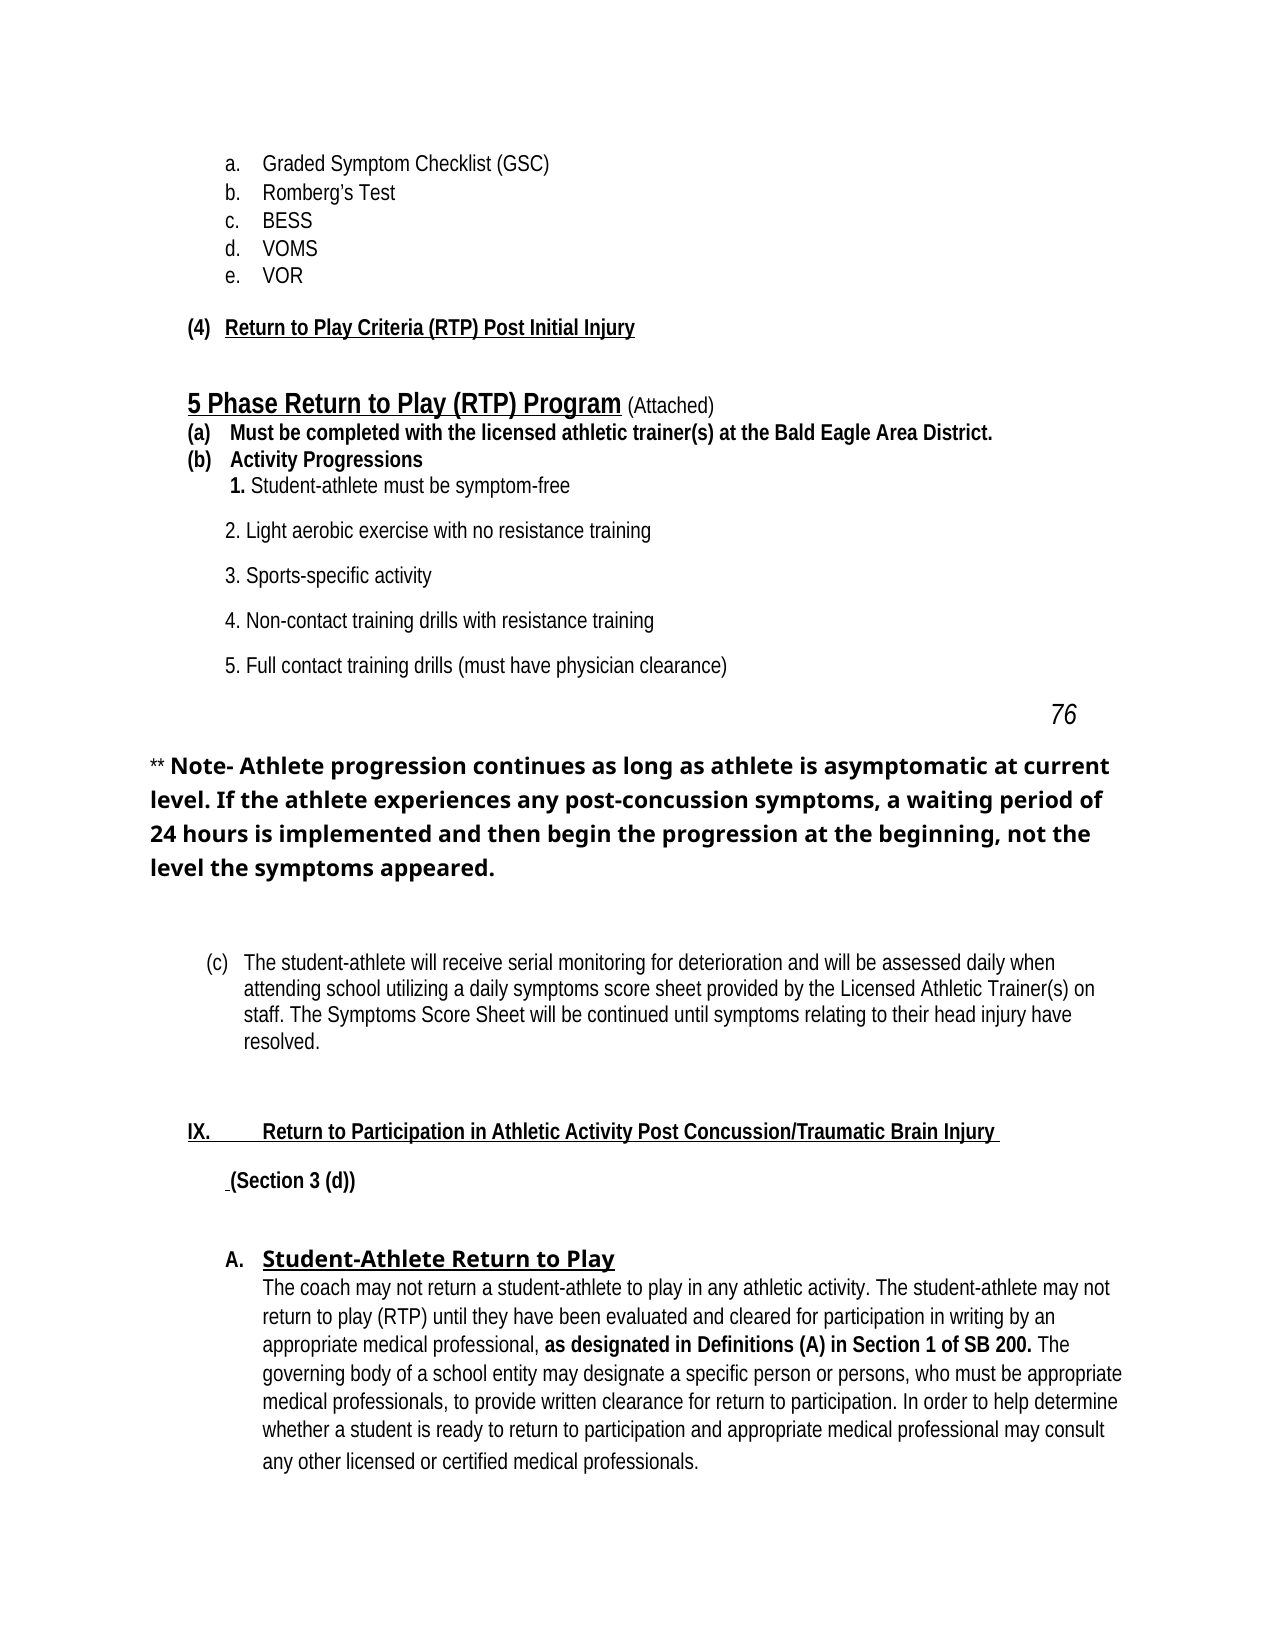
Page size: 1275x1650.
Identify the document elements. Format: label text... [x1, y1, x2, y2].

text 76 [150, 697, 1125, 731]
text (Section 3 (d)) [225, 1149, 1125, 1198]
list Romberg’s Test [225, 178, 1125, 205]
text 2. Light aerobic exercise with no resistance training [150, 517, 1125, 543]
text 4. Non-contact training drills with resistance training [150, 607, 1125, 634]
list Graded Symptom Checklist (GSC) [225, 150, 1125, 176]
text 5. Full contact training drills (must have physician clearance) [150, 652, 1125, 679]
list The student-athlete will receive serial monitoring for deterioration and will be assessed daily when attending school utilizing a daily symptoms score sheet provided by the Licensed Athletic Trainer(s) on staff. The Symptoms Score Sheet will be continued until symptoms relating to their head injury have resolved. [206, 949, 1125, 1054]
text The coach may not return a student-athlete to play in any athletic activity. The student-athlete may not return to play (RTP) until they have been evaluated and cleared for participation in writing by an appropriate medical professional, as designated in Definitions (A) in Section 1 of SB 200. The governing body of a school entity may designate a specific person or persons, who must be appropriate medical professionals, to provide written clearance for return to participation. In order to help determine whether a student is ready to return to participation and appropriate medical professional may consult any other licensed or certified medical professionals. [262, 1274, 1125, 1477]
text 3. Sports-specific activity [150, 562, 1125, 588]
text 1. Student-athlete must be symptom-free [230, 472, 1125, 498]
text ** Note- Athlete progression continues as long as athlete is asymptomatic at current level. If the athlete experiences any post-concussion symptoms, a waiting period of 24 hours is implemented and then begin the progression at the beginning, not the level the symptoms appeared. [150, 750, 1125, 883]
list VOR [225, 262, 1125, 288]
list Student-Athlete Return to Play [225, 1243, 1125, 1274]
list Must be completed with the licensed athletic trainer(s) at the Bald Eagle Area District. [187, 419, 1125, 446]
text 5 Phase Return to Play (RTP) Program (Attached) [150, 386, 1125, 419]
list VOMS [225, 235, 1125, 262]
list Return to Play Criteria (RTP) Post Initial Injury [187, 314, 1125, 341]
list Activity Progressions [187, 446, 1125, 472]
list Return to Participation in Athletic Activity Post Concussion/Traumatic Brain Injury [187, 1101, 1125, 1149]
list BESS [225, 207, 1125, 233]
